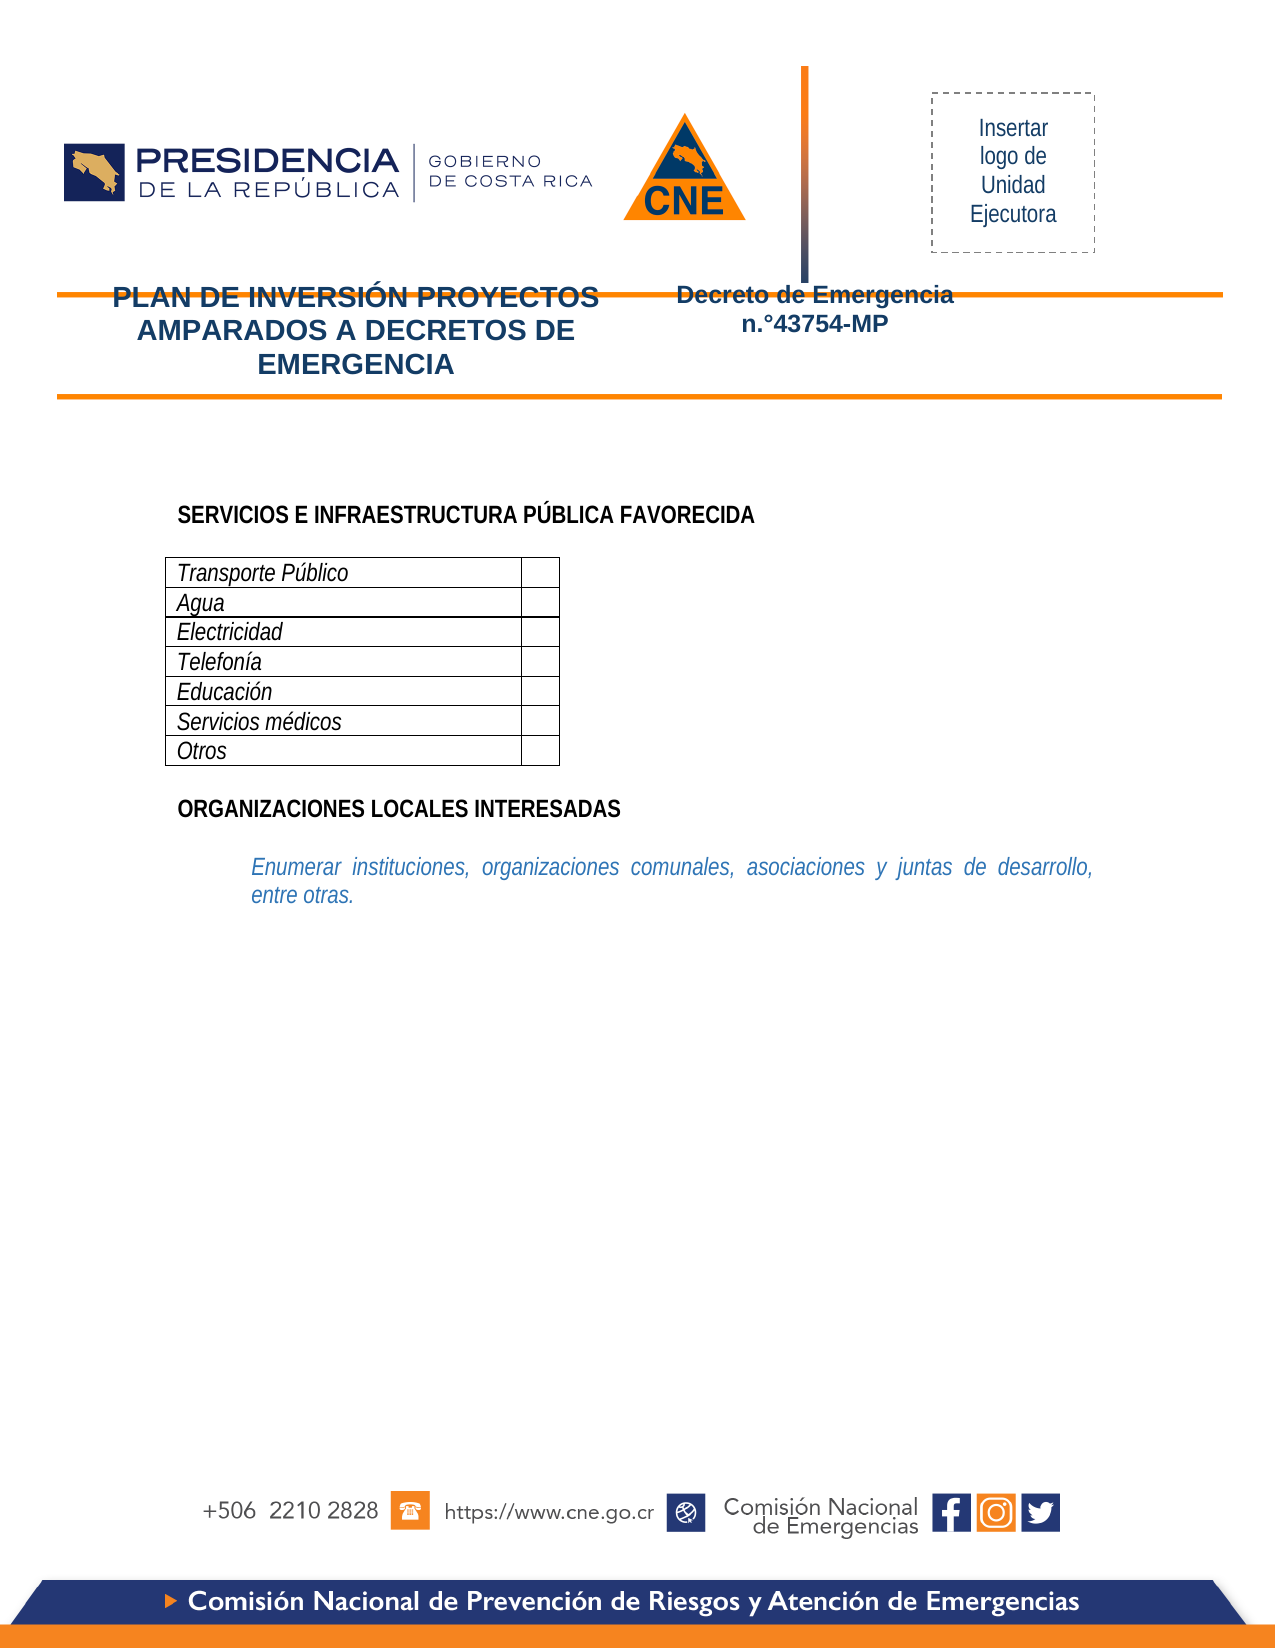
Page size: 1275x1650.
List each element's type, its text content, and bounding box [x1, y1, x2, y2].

table_cell [522, 618, 559, 646]
table_cell Otros [166, 736, 521, 765]
text SERVICIOS E INFRAESTRUCTURA PÚBLICA FAVORECIDA [177, 499, 1098, 528]
table_cell Servicios médicos [166, 706, 521, 735]
table_cell Electricidad [166, 618, 521, 646]
table_cell Agua [166, 588, 521, 616]
picture [0, 1470, 1275, 1648]
table_cell [522, 677, 559, 705]
table_cell Educación [166, 677, 521, 705]
table_cell [522, 588, 559, 616]
picture [0, 34, 1275, 313]
table_header Transporte Público [166, 558, 521, 587]
picture [0, 386, 1275, 415]
table_cell [522, 706, 559, 735]
text Enumerar instituciones, organizaciones comunales, asociaciones y juntas de desarrollo, entre otras. [251, 852, 1098, 909]
text ORGANIZACIONES LOCALES INTERESADAS [177, 794, 1098, 823]
table_cell [522, 736, 559, 765]
table_cell Telefonía [166, 647, 521, 676]
table_cell [522, 647, 559, 676]
table_header [522, 558, 559, 587]
